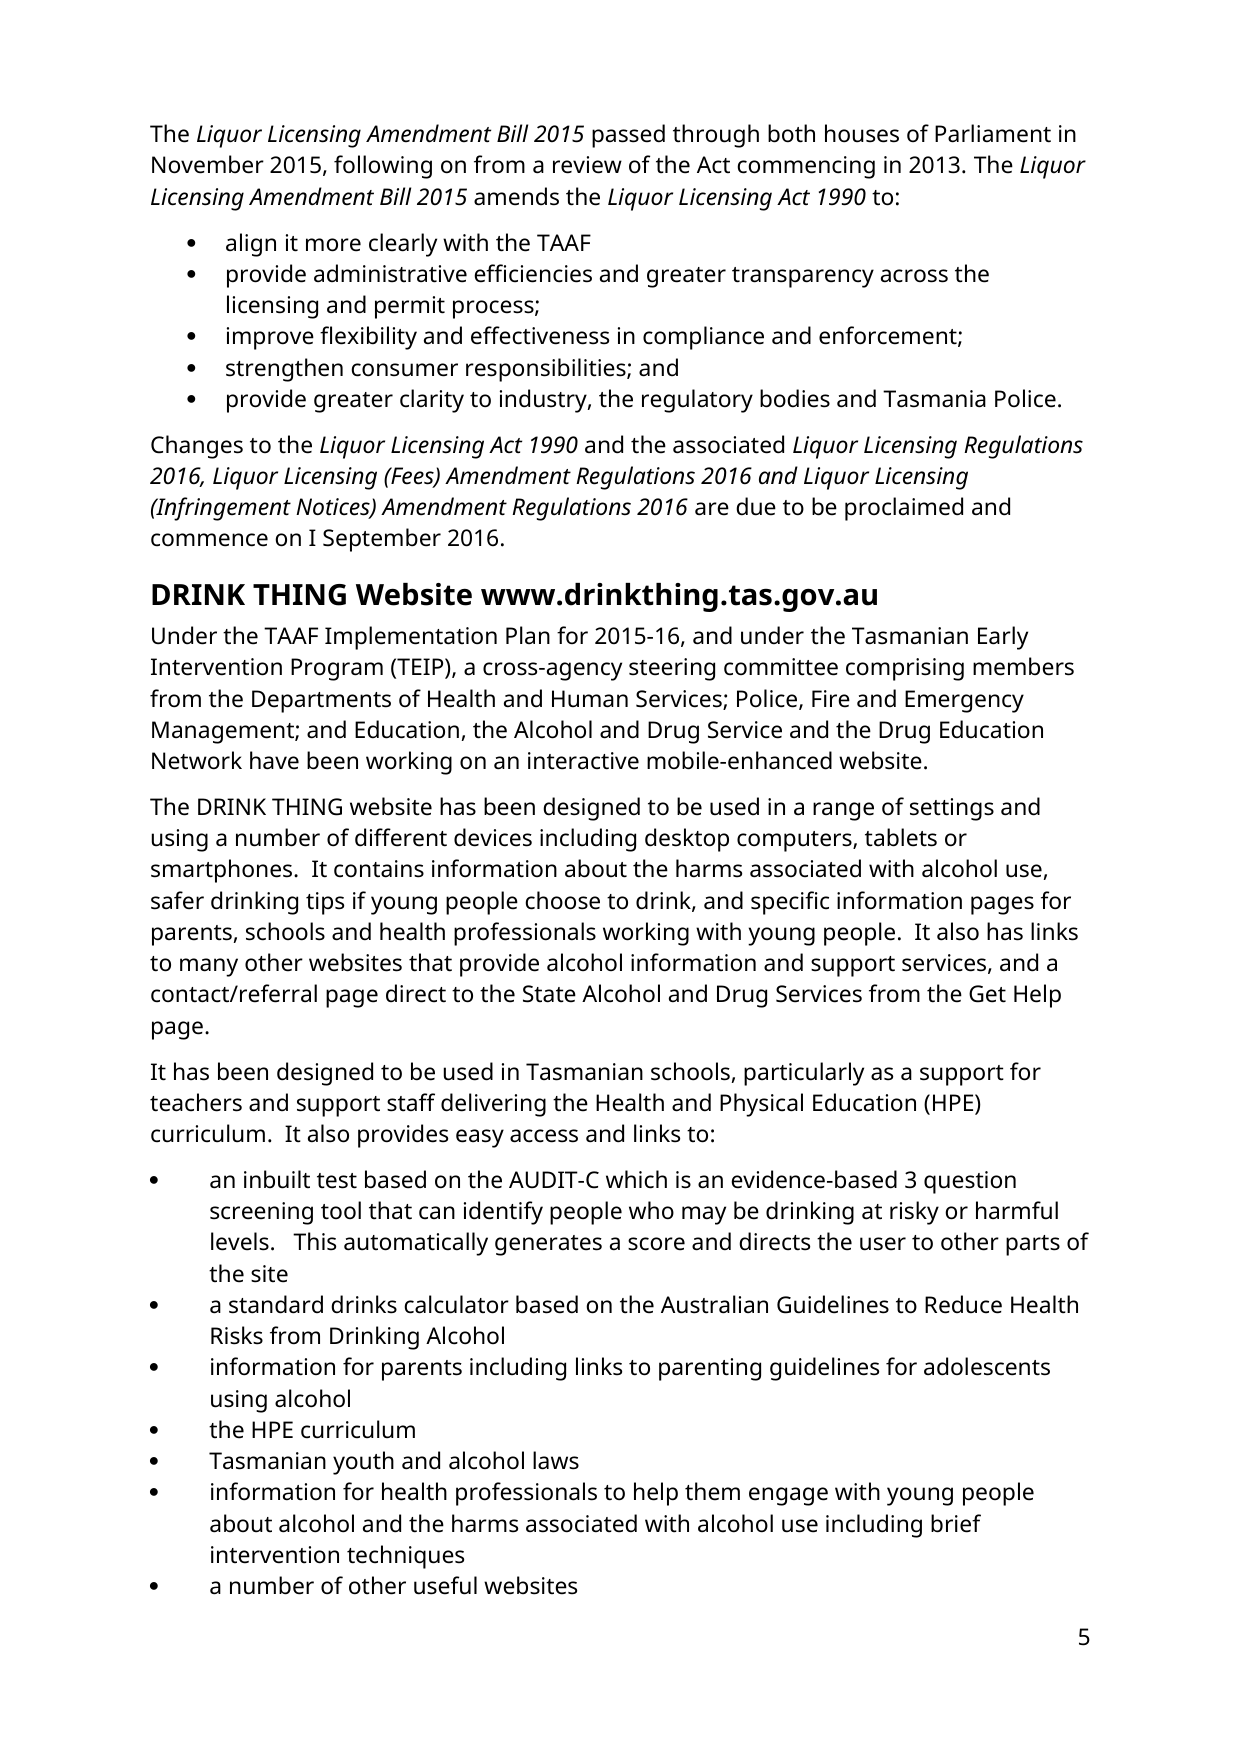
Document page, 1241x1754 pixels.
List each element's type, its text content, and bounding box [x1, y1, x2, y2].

list a standard drinks calculator based on the Australian Guidelines to Reduce Health Risks from Drinking Alcohol [150, 1289, 1090, 1351]
text Under the TAAF Implementation Plan for 2015-16, and under the Tasmanian Early Intervention Program (TEIP), a cross-agency steering committee comprising members from the Departments of Health and Human Services; Police, Fire and Emergency Management; and Education, the Alcohol and Drug Service and the Drug Education Network have been working on an interactive mobile-enhanced website. [150, 620, 1090, 776]
list provide greater clarity to industry, the regulatory bodies and Tasmania Police. [187, 383, 1090, 414]
list provide administrative efficiencies and greater transparency across the licensing and permit process; [187, 258, 1090, 320]
list Tasmanian youth and alcohol laws [150, 1445, 1090, 1476]
text The Liquor Licensing Amendment Bill 2015 passed through both houses of Parliament in November 2015, following on from a review of the Act commencing in 2013. The Liquor Licensing Amendment Bill 2015 amends the Liquor Licensing Act 1990 to: [150, 118, 1090, 212]
text It has been designed to be used in Tasmanian schools, particularly as a support for teachers and support staff delivering the Health and Physical Education (HPE) curriculum. It also provides easy access and links to: [150, 1055, 1090, 1149]
subtitle DRINK THING Website www.drinkthing.tas.gov.au [150, 574, 1090, 614]
text Changes to the Liquor Licensing Act 1990 and the associated Liquor Licensing Regulations 2016, Liquor Licensing (Fees) Amendment Regulations 2016 and Liquor Licensing (Infringement Notices) Amendment Regulations 2016 are due to be proclaimed and commence on I September 2016. [150, 428, 1090, 553]
list the HPE curriculum [150, 1414, 1090, 1445]
list information for parents including links to parenting guidelines for adolescents using alcohol [150, 1351, 1090, 1414]
list an inbuilt test based on the AUDIT-C which is an evidence-based 3 question screening tool that can identify people who may be drinking at risky or harmful levels. This automatically generates a score and directs the user to other parts of the site [150, 1164, 1090, 1289]
list information for health professionals to help them engage with young people about alcohol and the harms associated with alcohol use including brief intervention techniques [150, 1476, 1090, 1570]
list align it more clearly with the TAAF [187, 226, 1090, 258]
list improve flexibility and effectiveness in compliance and enforcement; [187, 320, 1090, 351]
text The DRINK THING website has been designed to be used in a range of settings and using a number of different devices including desktop computers, tablets or smartphones. It contains information about the harms associated with alcohol use, safer drinking tips if young people choose to drink, and specific information pages for parents, schools and health professionals working with young people. It also has links to many other websites that provide alcohol information and support services, and a contact/referral page direct to the State Alcohol and Drug Services from the Get Help page. [150, 791, 1090, 1041]
list strengthen consumer responsibilities; and [187, 351, 1090, 383]
list a number of other useful websites [150, 1570, 1090, 1601]
